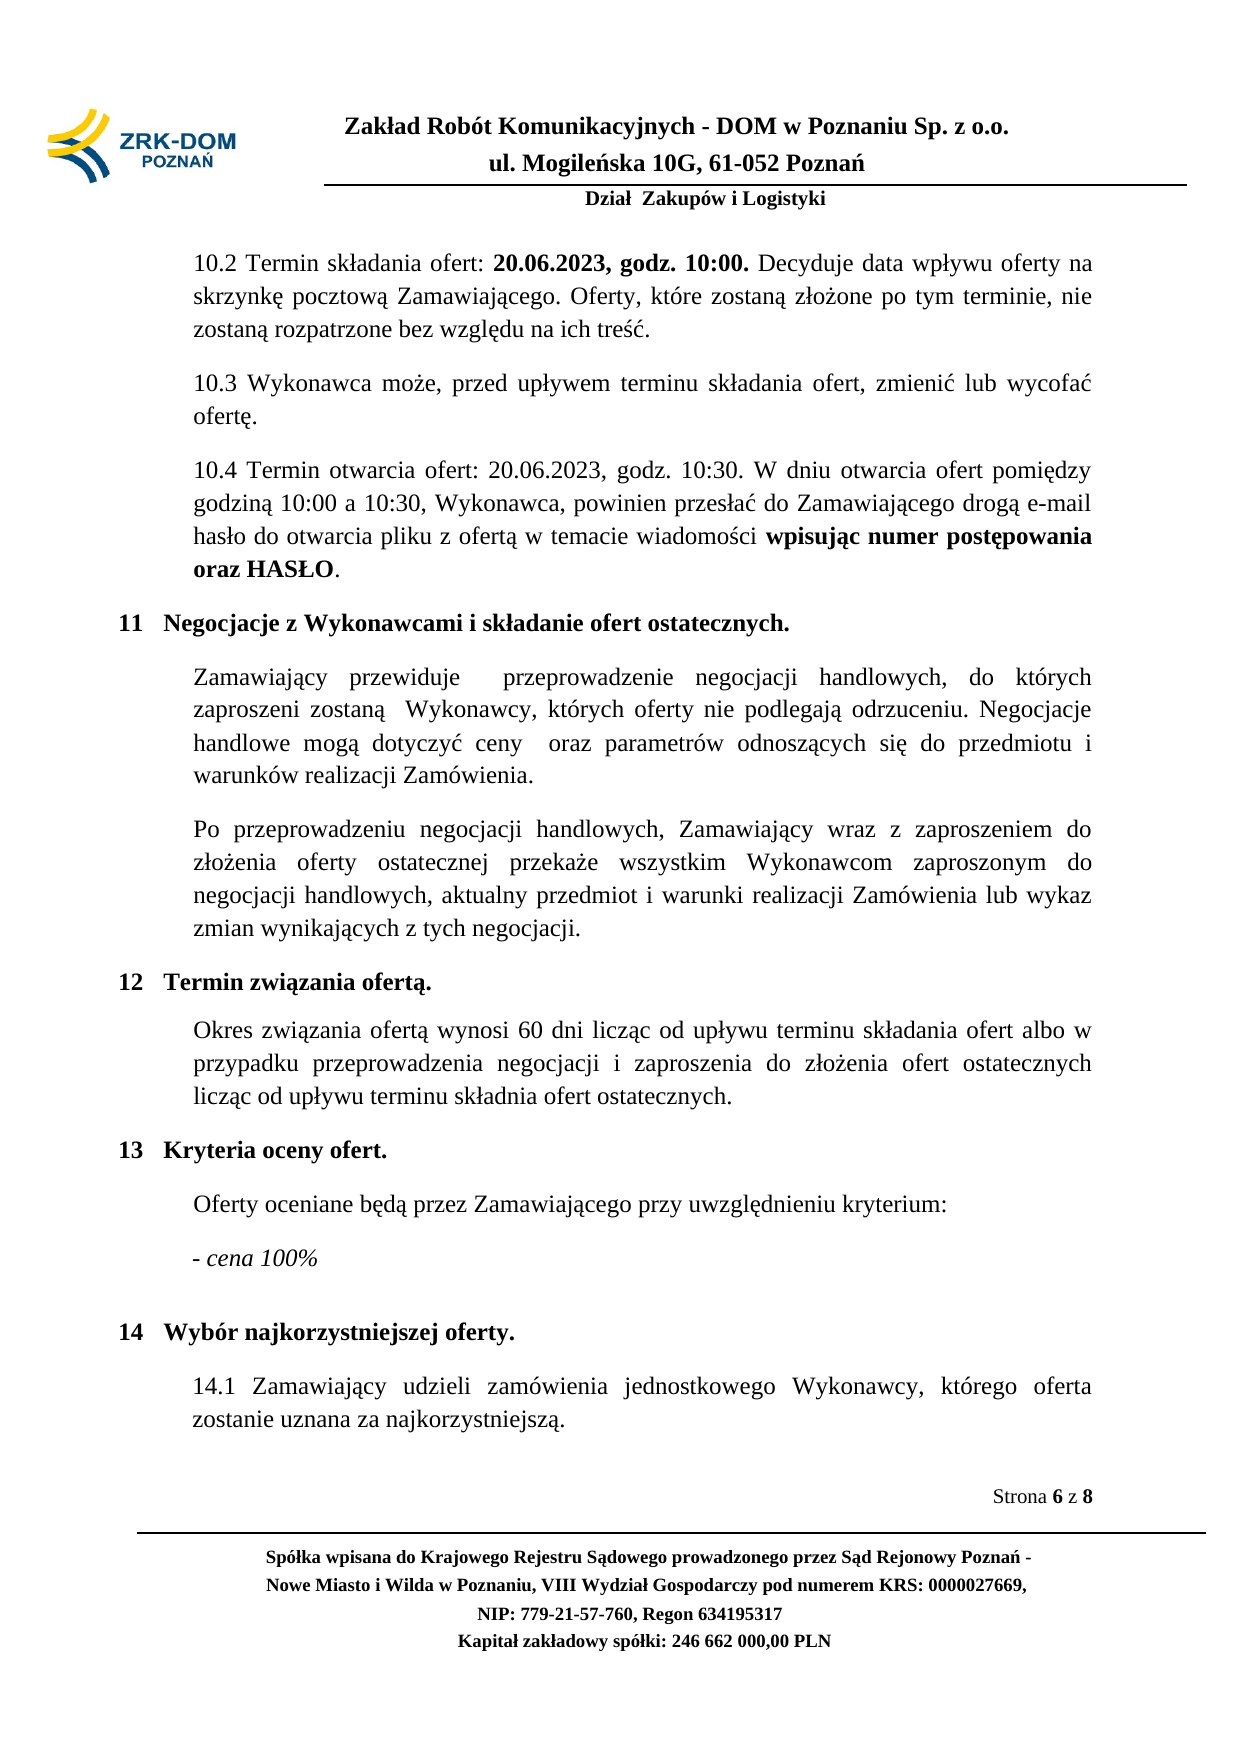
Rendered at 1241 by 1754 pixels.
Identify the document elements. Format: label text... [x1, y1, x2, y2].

list Negocjacje z Wykonawcami i składanie ofert ostatecznych. [118, 608, 1093, 636]
list Zamawiający przewiduje przeprowadzenie negocjacji handlowych, do których zaproszeni zostaną Wykonawcy, których oferty nie podlegają odrzuceniu. Negocjacje handlowe mogą dotyczyć ceny oraz parametrów odnoszących się do przedmiotu i warunków realizacji Zamówienia. [193, 662, 1093, 789]
list Oferty oceniane będą przez Zamawiającego przy uwzględnieniu kryterium: [193, 1189, 1093, 1218]
list 10.2 Termin składania ofert: 20.06.2023, godz. 10:00. Decyduje data wpływu oferty na skrzynkę pocztową Zamawiającego. Oferty, które zostaną złożone po tym terminie, nie zostaną rozpatrzone bez względu na ich treść. [193, 248, 1093, 343]
list 10.3 Wykonawca może, przed upływem terminu składania ofert, zmienić lub wycofać ofertę. [193, 368, 1093, 430]
list 10.4 Termin otwarcia ofert: 20.06.2023, godz. 10:30. W dniu otwarcia ofert pomiędzy godziną 10:00 a 10:30, Wykonawca, powinien przesłać do Zamawiającego drogą e-mail hasło do otwarcia pliku z ofertą w temacie wiadomości wpisując numer postępowania oraz HASŁO. [193, 455, 1093, 583]
list Okres związania ofertą wynosi 60 dni licząc od upływu terminu składania ofert albo w przypadku przeprowadzenia negocjacji i zaproszenia do złożenia ofert ostatecznych licząc od upływu terminu składnia ofert ostatecznych. [193, 1015, 1093, 1110]
list 14.1 Zamawiający udzieli zamówienia jednostkowego Wykonawcy, którego oferta zostanie uznana za najkorzystniejszą. [192, 1371, 1093, 1433]
list Termin związania ofertą. [118, 967, 1093, 996]
list Kryteria oceny ofert. [118, 1135, 1093, 1164]
list Po przeprowadzeniu negocjacji handlowych, Zamawiający wraz z zaproszeniem do złożenia oferty ostatecznej przekaże wszystkim Wykonawcom zaproszonym do negocjacji handlowych, aktualny przedmiot i warunki realizacji Zamówienia lub wykaz zmian wynikających z tych negocjacji. [193, 814, 1093, 942]
text - cena 100% [118, 1243, 1093, 1271]
list Wybór najkorzystniejszej oferty. [118, 1317, 1093, 1346]
picture [31, 92, 247, 196]
